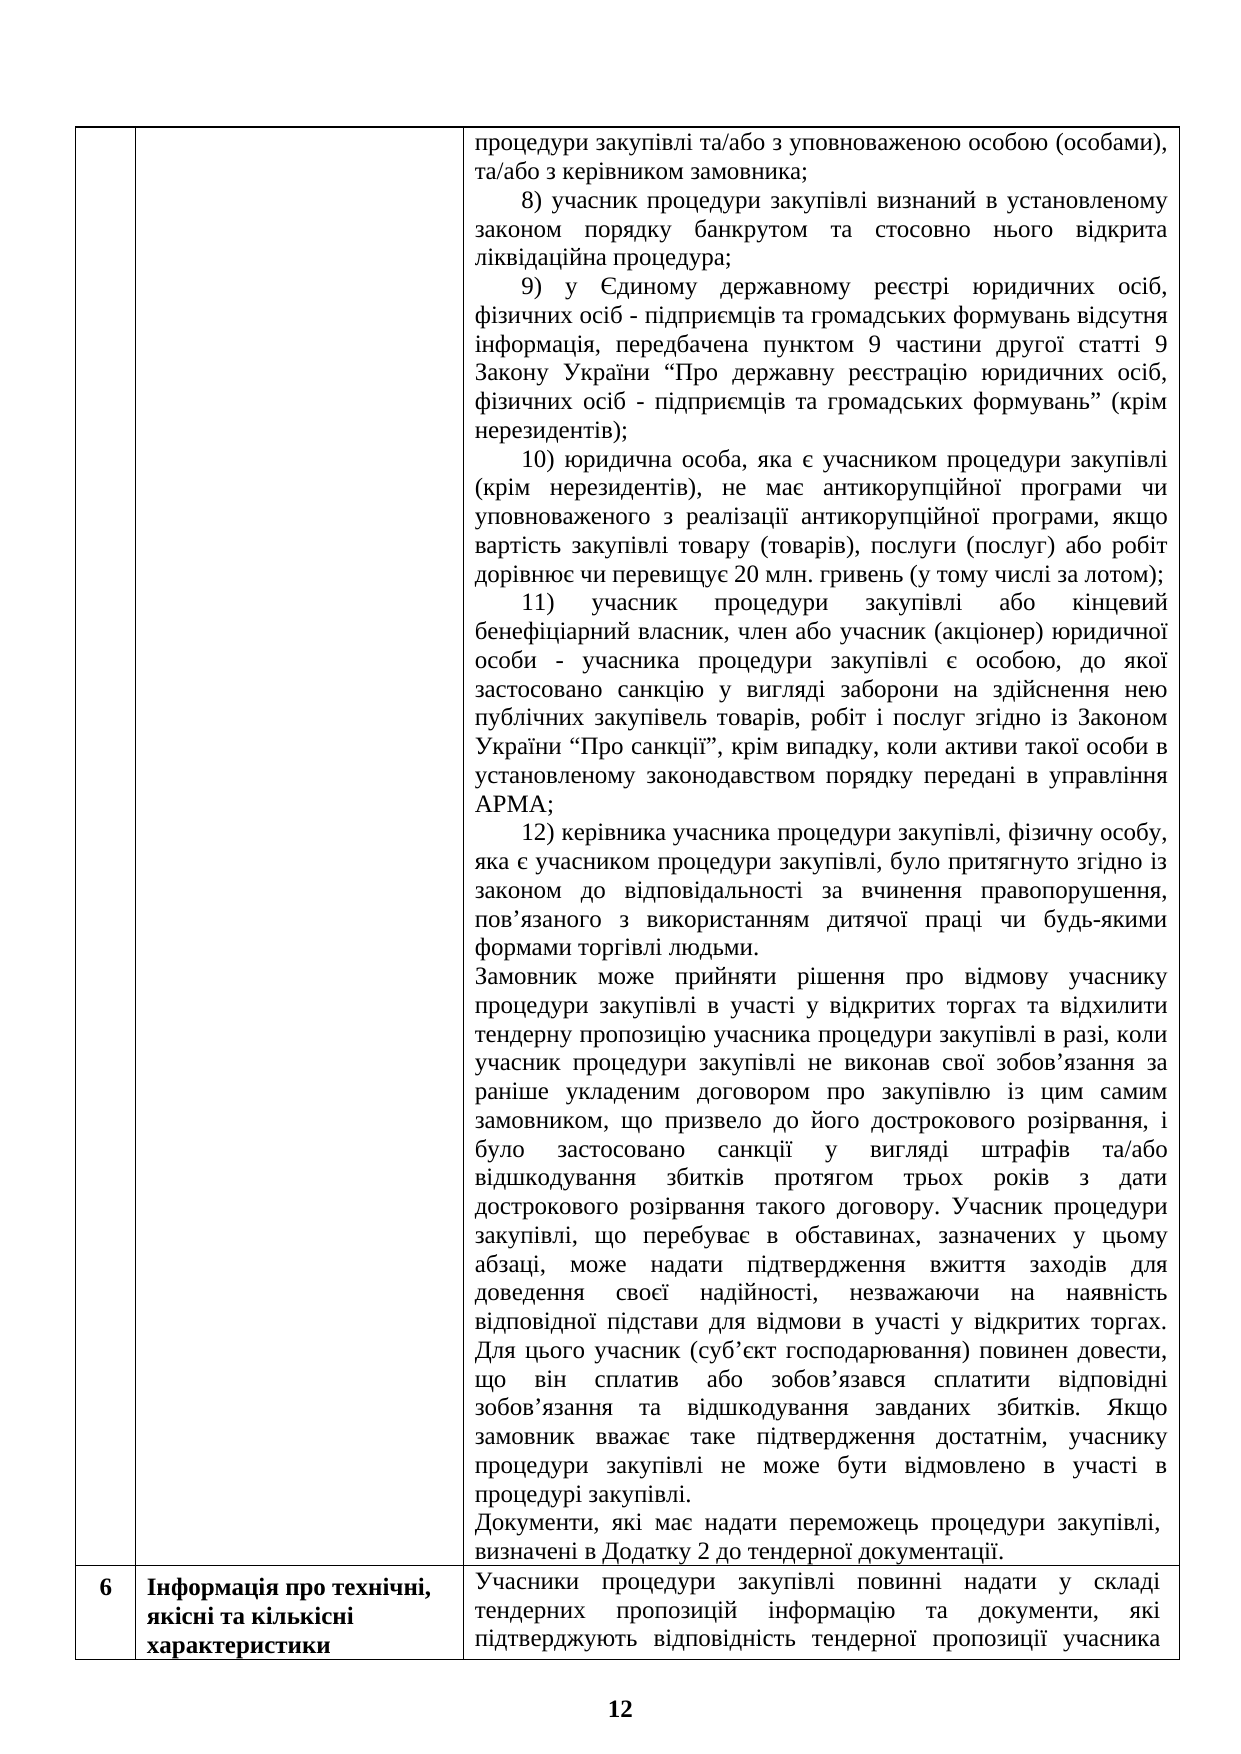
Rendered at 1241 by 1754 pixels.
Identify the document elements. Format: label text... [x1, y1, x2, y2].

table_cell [136, 128, 463, 1565]
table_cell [464, 128, 1179, 1565]
table_cell 5 [76, 128, 135, 1565]
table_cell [136, 1566, 463, 1658]
table_cell 6 [76, 1566, 135, 1658]
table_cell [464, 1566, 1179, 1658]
